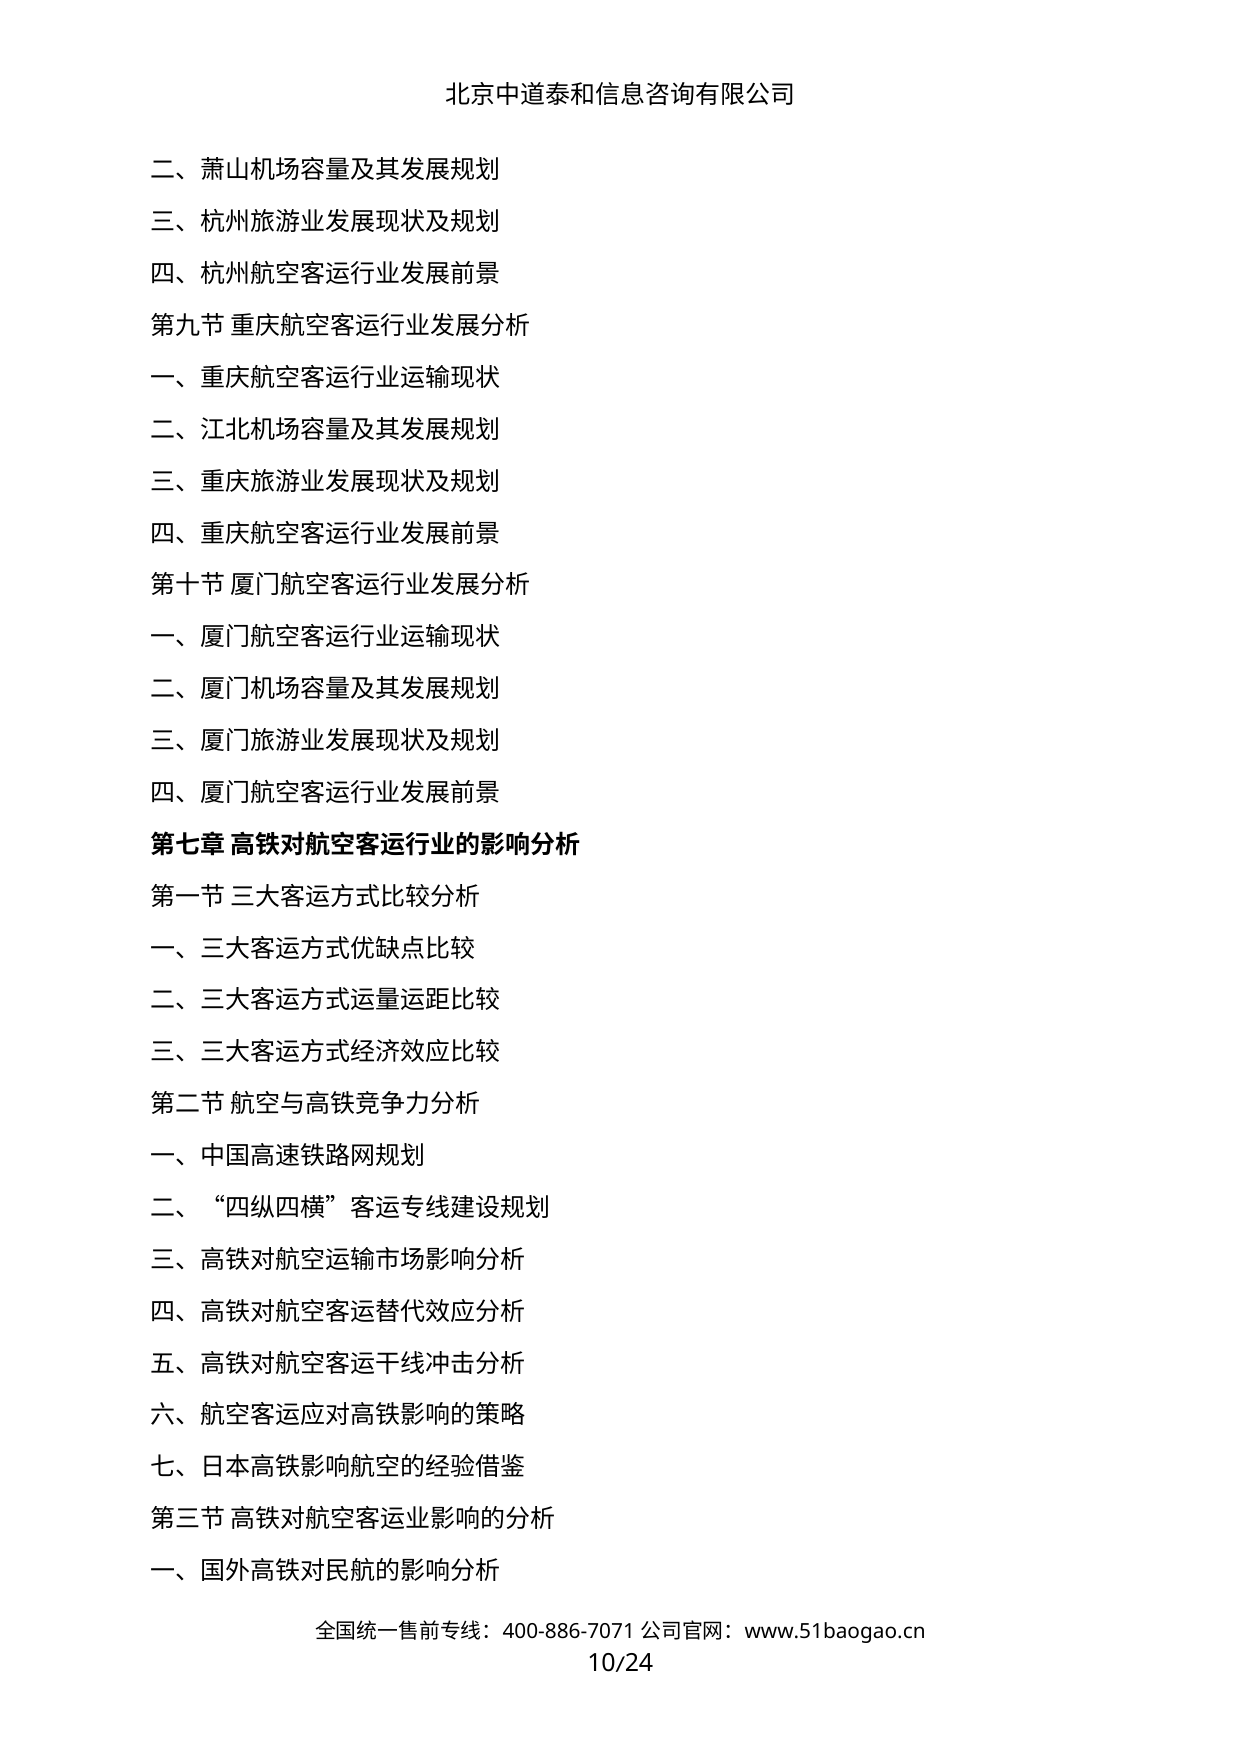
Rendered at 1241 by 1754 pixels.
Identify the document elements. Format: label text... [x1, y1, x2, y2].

text 四、杭州航空客运行业发展前景 [150, 254, 1090, 290]
text 四、重庆航空客运行业发展前景 [150, 513, 1090, 549]
text 二、江北机场容量及其发展规划 [150, 409, 1090, 446]
text 一、三大客运方式优缺点比较 [150, 928, 1090, 964]
text 二、三大客运方式运量运距比较 [150, 980, 1090, 1016]
text 第二节 航空与高铁竞争力分析 [150, 1084, 1090, 1120]
text 第九节 重庆航空客运行业发展分析 [150, 306, 1090, 342]
text 第七章 高铁对航空客运行业的影响分析 [150, 824, 1090, 861]
text 三、高铁对航空运输市场影响分析 [150, 1239, 1090, 1276]
text 六、航空客运应对高铁影响的策略 [150, 1395, 1090, 1431]
text 二、萧山机场容量及其发展规划 [150, 150, 1090, 186]
text 一、厦门航空客运行业运输现状 [150, 617, 1090, 653]
text 二、“四纵四横”客运专线建设规划 [150, 1187, 1090, 1224]
text 四、高铁对航空客运替代效应分析 [150, 1291, 1090, 1327]
text 七、日本高铁影响航空的经验借鉴 [150, 1447, 1090, 1483]
text 三、三大客运方式经济效应比较 [150, 1032, 1090, 1068]
text 三、重庆旅游业发展现状及规划 [150, 461, 1090, 497]
text 四、厦门航空客运行业发展前景 [150, 772, 1090, 809]
text 五、高铁对航空客运干线冲击分析 [150, 1343, 1090, 1379]
text 第一节 三大客运方式比较分析 [150, 876, 1090, 912]
text 三、杭州旅游业发展现状及规划 [150, 202, 1090, 238]
text 一、重庆航空客运行业运输现状 [150, 357, 1090, 394]
text 第十节 厦门航空客运行业发展分析 [150, 565, 1090, 601]
text 一、中国高速铁路网规划 [150, 1136, 1090, 1172]
text 一、国外高铁对民航的影响分析 [150, 1551, 1090, 1587]
text 二、厦门机场容量及其发展规划 [150, 669, 1090, 705]
text 三、厦门旅游业发展现状及规划 [150, 721, 1090, 757]
text 第三节 高铁对航空客运业影响的分析 [150, 1499, 1090, 1535]
